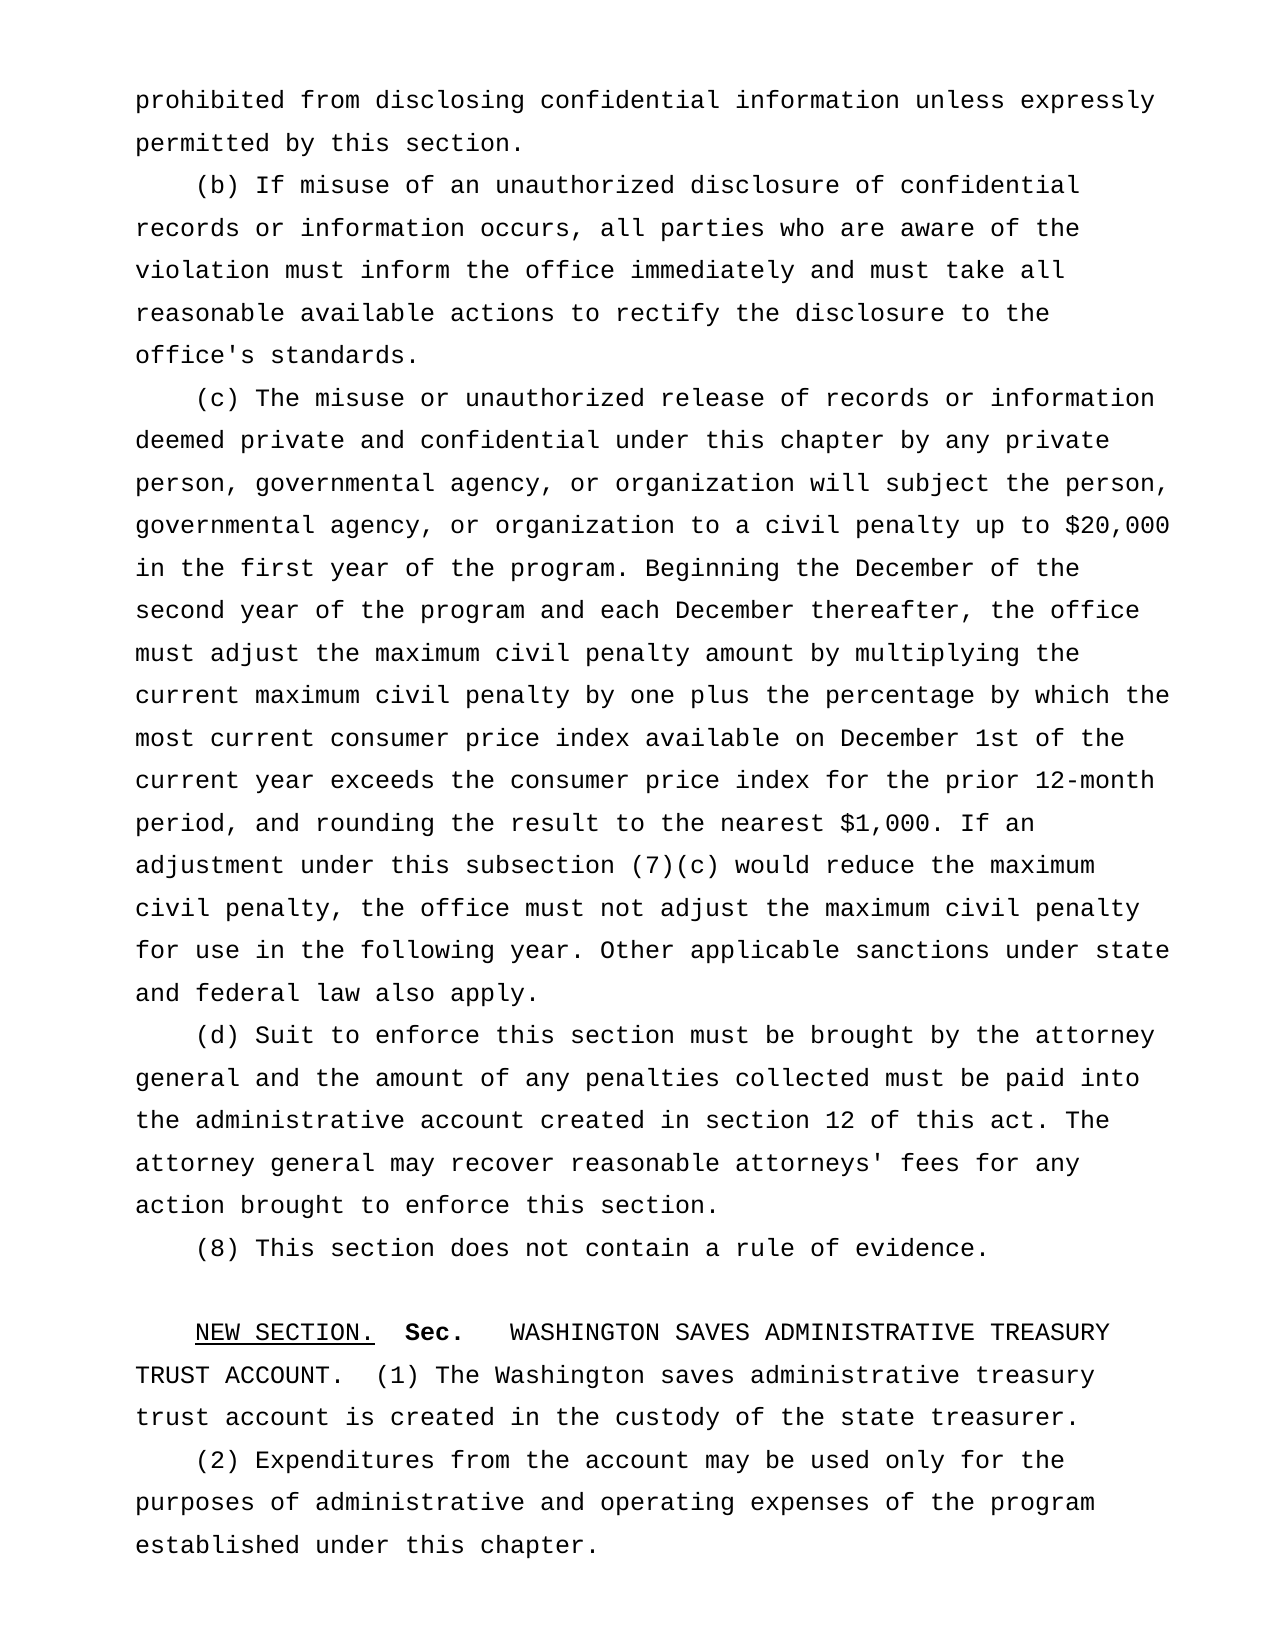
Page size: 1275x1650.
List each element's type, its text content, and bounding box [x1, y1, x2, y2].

text NEW SECTION. Sec. WASHINGTON SAVES ADMINISTRATIVE TREASURY TRUST ACCOUNT. (1) The Washington saves administrative treasury trust account is created in the custody of the state treasurer. [135, 1307, 1170, 1434]
text (8) This section does not contain a rule of evidence. [135, 1222, 1170, 1265]
text (d) Suit to enforce this section must be brought by the attorney general and the amount of any penalties collected must be paid into the administrative account created in section 12 of this act. The attorney general may recover reasonable attorneys' fees for any action brought to enforce this section. [135, 1010, 1170, 1222]
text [135, 75, 1170, 160]
text (c) The misuse or unauthorized release of records or information deemed private and confidential under this chapter by any private person, governmental agency, or organization will subject the person, governmental agency, or organization to a civil penalty up to $20,000 in the first year of the program. Beginning the December of the second year of the program and each December thereafter, the office must adjust the maximum civil penalty amount by multiplying the current maximum civil penalty by one plus the percentage by which the most current consumer price index available on December 1st of the current year exceeds the consumer price index for the prior 12-month period, and rounding the result to the nearest $1,000. If an adjustment under this subsection (7)(c) would reduce the maximum civil penalty, the office must not adjust the maximum civil penalty for use in the following year. Other applicable sanctions under state and federal law also apply. [135, 372, 1170, 1010]
text (b) If misuse of an unauthorized disclosure of confidential records or information occurs, all parties who are aware of the violation must inform the office immediately and must take all reasonable available actions to rectify the disclosure to the office's standards. [135, 160, 1170, 372]
text (2) Expenditures from the account may be used only for the purposes of administrative and operating expenses of the program established under this chapter. [135, 1434, 1170, 1562]
